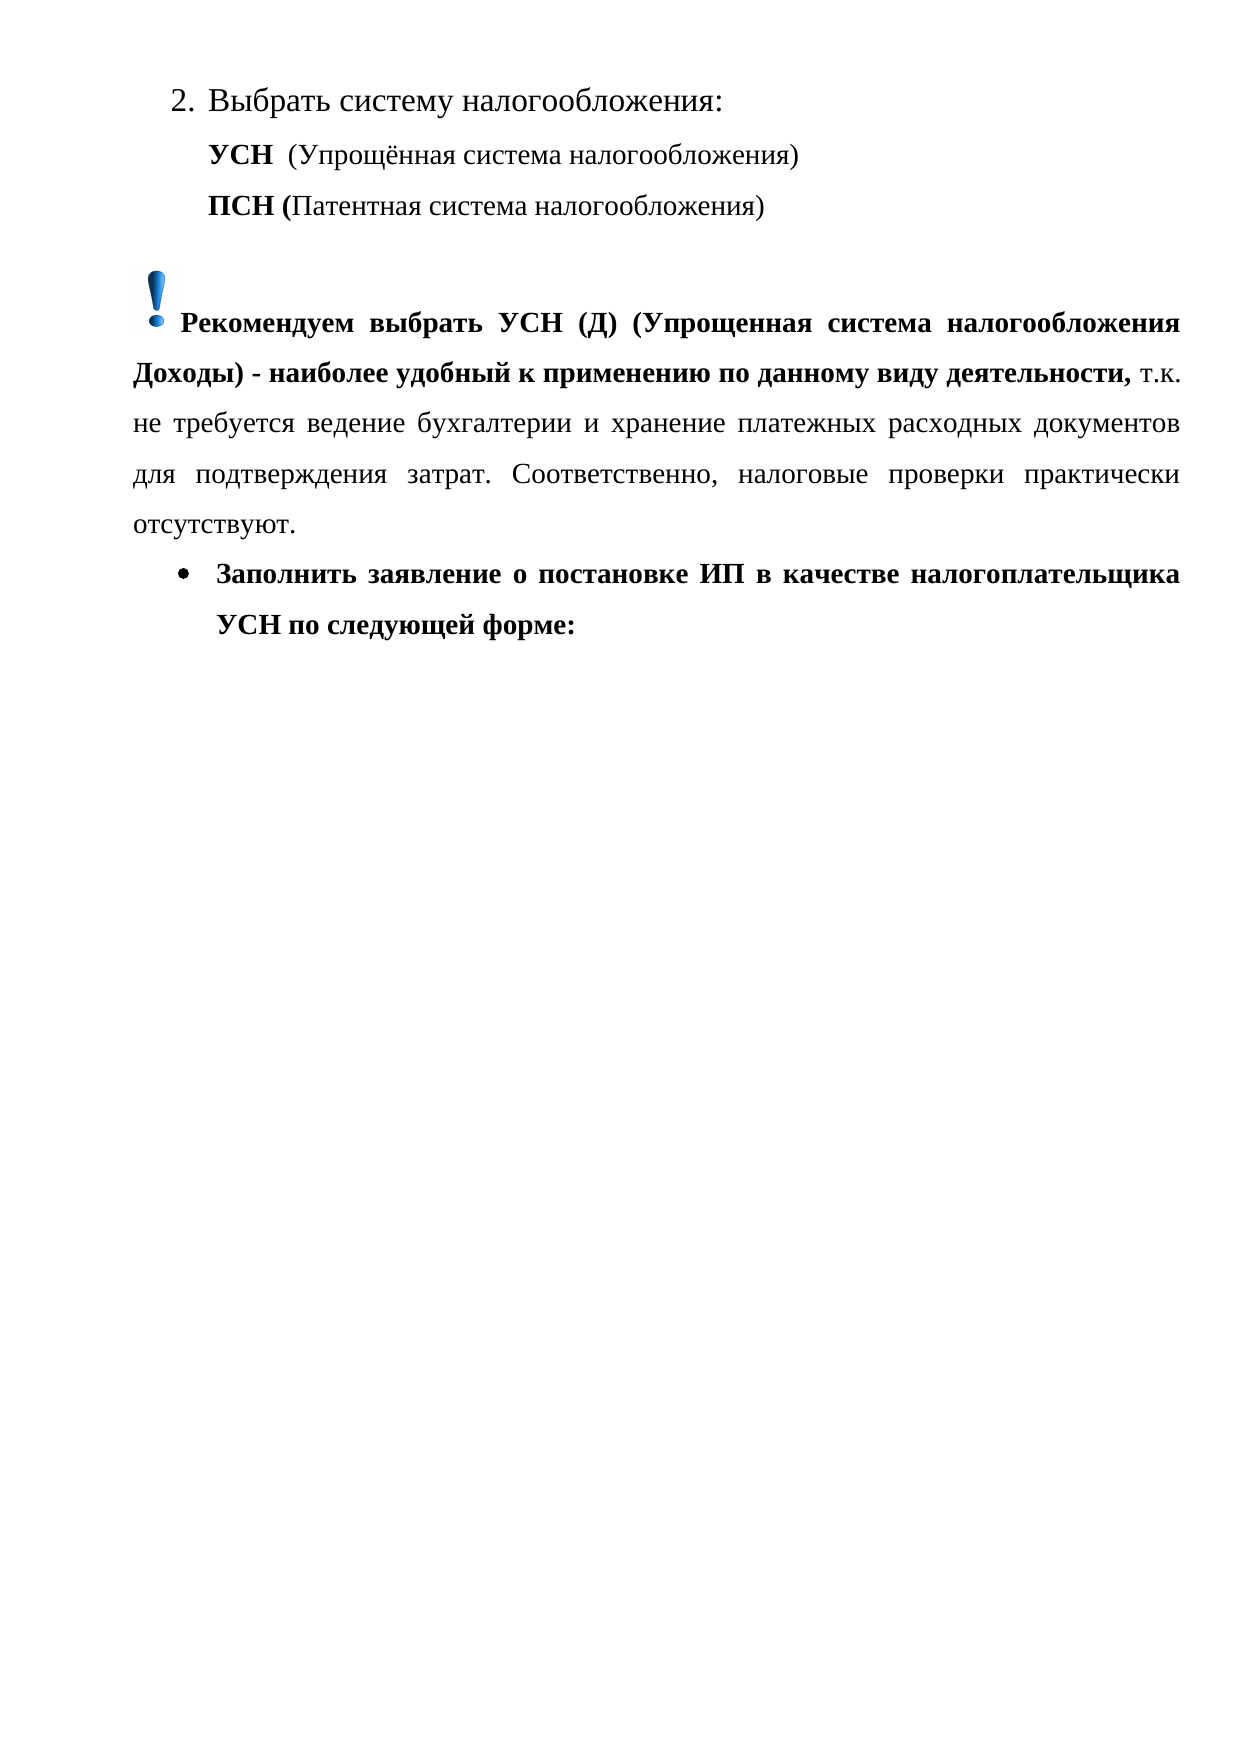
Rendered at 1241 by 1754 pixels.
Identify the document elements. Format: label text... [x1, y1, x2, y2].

text Рекомендуем выбрать УСН (Д) (Упрощенная система налогообложения Доходы) - наиболее удобный к применению по данному виду деятельности, т.к. не требуется ведение бухгалтерии и хранение платежных расходных документов для подтверждения затрат. Соответственно, налоговые проверки практически отсутствуют. [133, 266, 1181, 540]
text УСН (Упрощённая система налогообложения) [208, 137, 1181, 171]
text ПСН (Патентная система налогообложения) [208, 188, 1181, 221]
list Заполнить заявление о постановке ИП в качестве налогоплательщика УСН по следующей форме: [178, 556, 1181, 640]
picture [132, 266, 181, 333]
list Выбрать систему налогообложения: [170, 80, 1181, 118]
